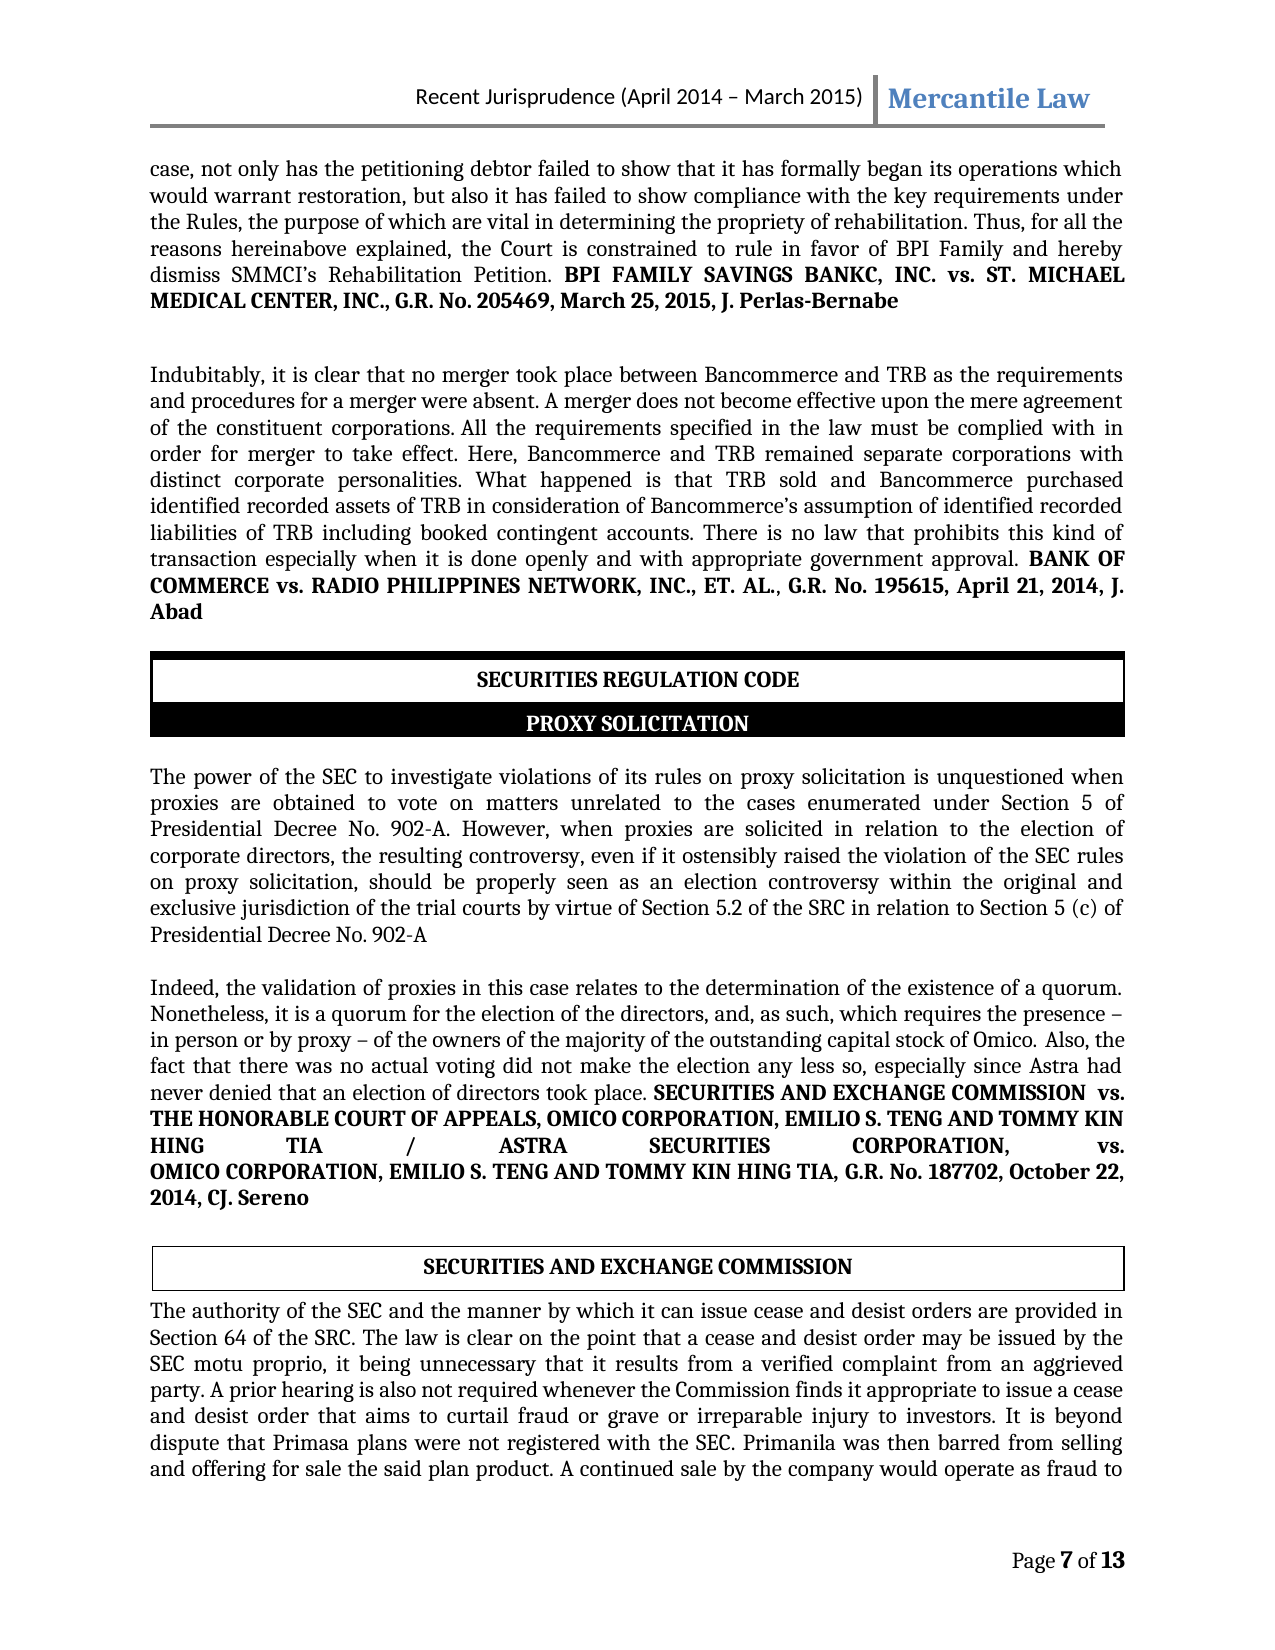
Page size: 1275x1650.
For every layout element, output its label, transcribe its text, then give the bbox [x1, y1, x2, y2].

text Indubitably, it is clear that no merger took place between Bancommerce and TRB as the requirements and procedures for a merger were absent. A merger does not become effective upon the mere agreement of the constituent corporations. All the requirements specified in the law must be complied with in order for merger to take effect. Here, Bancommerce and TRB remained separate corporations with distinct corporate personalities. What happened is that TRB sold and Bancommerce purchased identified recorded assets of TRB in consideration of Bancommerce’s assumption of identified recorded liabilities of TRB including booked contingent accounts. There is no law that prohibits this kind of transaction especially when it is done openly and with appropriate government approval. BANK OF COMMERCE vs. RADIO PHILIPPINES NETWORK, INC., ET. AL., G.R. No. 195615, April 21, 2014, J. Abad [150, 362, 1125, 625]
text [150, 1238, 1125, 1482]
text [150, 156, 1125, 314]
text Indeed, the validation of proxies in this case relates to the determination of the existence of a quorum. Nonetheless, it is a quorum for the election of the directors, and, as such, which requires the presence – in person or by proxy – of the owners of the majority of the outstanding capital stock of Omico. Also, the fact that there was no actual voting did not make the election any less so, especially since Astra had never denied that an election of directors took place. SECURITIES AND EXCHANGE COMMISSION vs. THE HONORABLE COURT OF APPEALS, OMICO CORPORATION, EMILIO S. TENG AND TOMMY KIN HING TIA / ASTRA SECURITIES CORPORATION, vs. OMICO CORPORATION, EMILIO S. TENG AND TOMMY KIN HING TIA, G.R. No. 187702, October 22, 2014, CJ. Sereno [150, 974, 1125, 1211]
text The power of the SEC to investigate violations of its rules on proxy solicitation is unquestioned when proxies are obtained to vote on matters unrelated to the cases enumerated under Section 5 of Presidential Decree No. 902-A. However, when proxies are solicited in relation to the election of corporate directors, the resulting controversy, even if it ostensibly raised the violation of the SEC rules on proxy solicitation, should be properly seen as an election controversy within the original and exclusive jurisdiction of the trial courts by virtue of Section 5.2 of the SRC in relation to Section 5 (c) of Presidential Decree No. 902-A [150, 763, 1125, 948]
text PROXY SOLICITATION [150, 651, 1125, 737]
